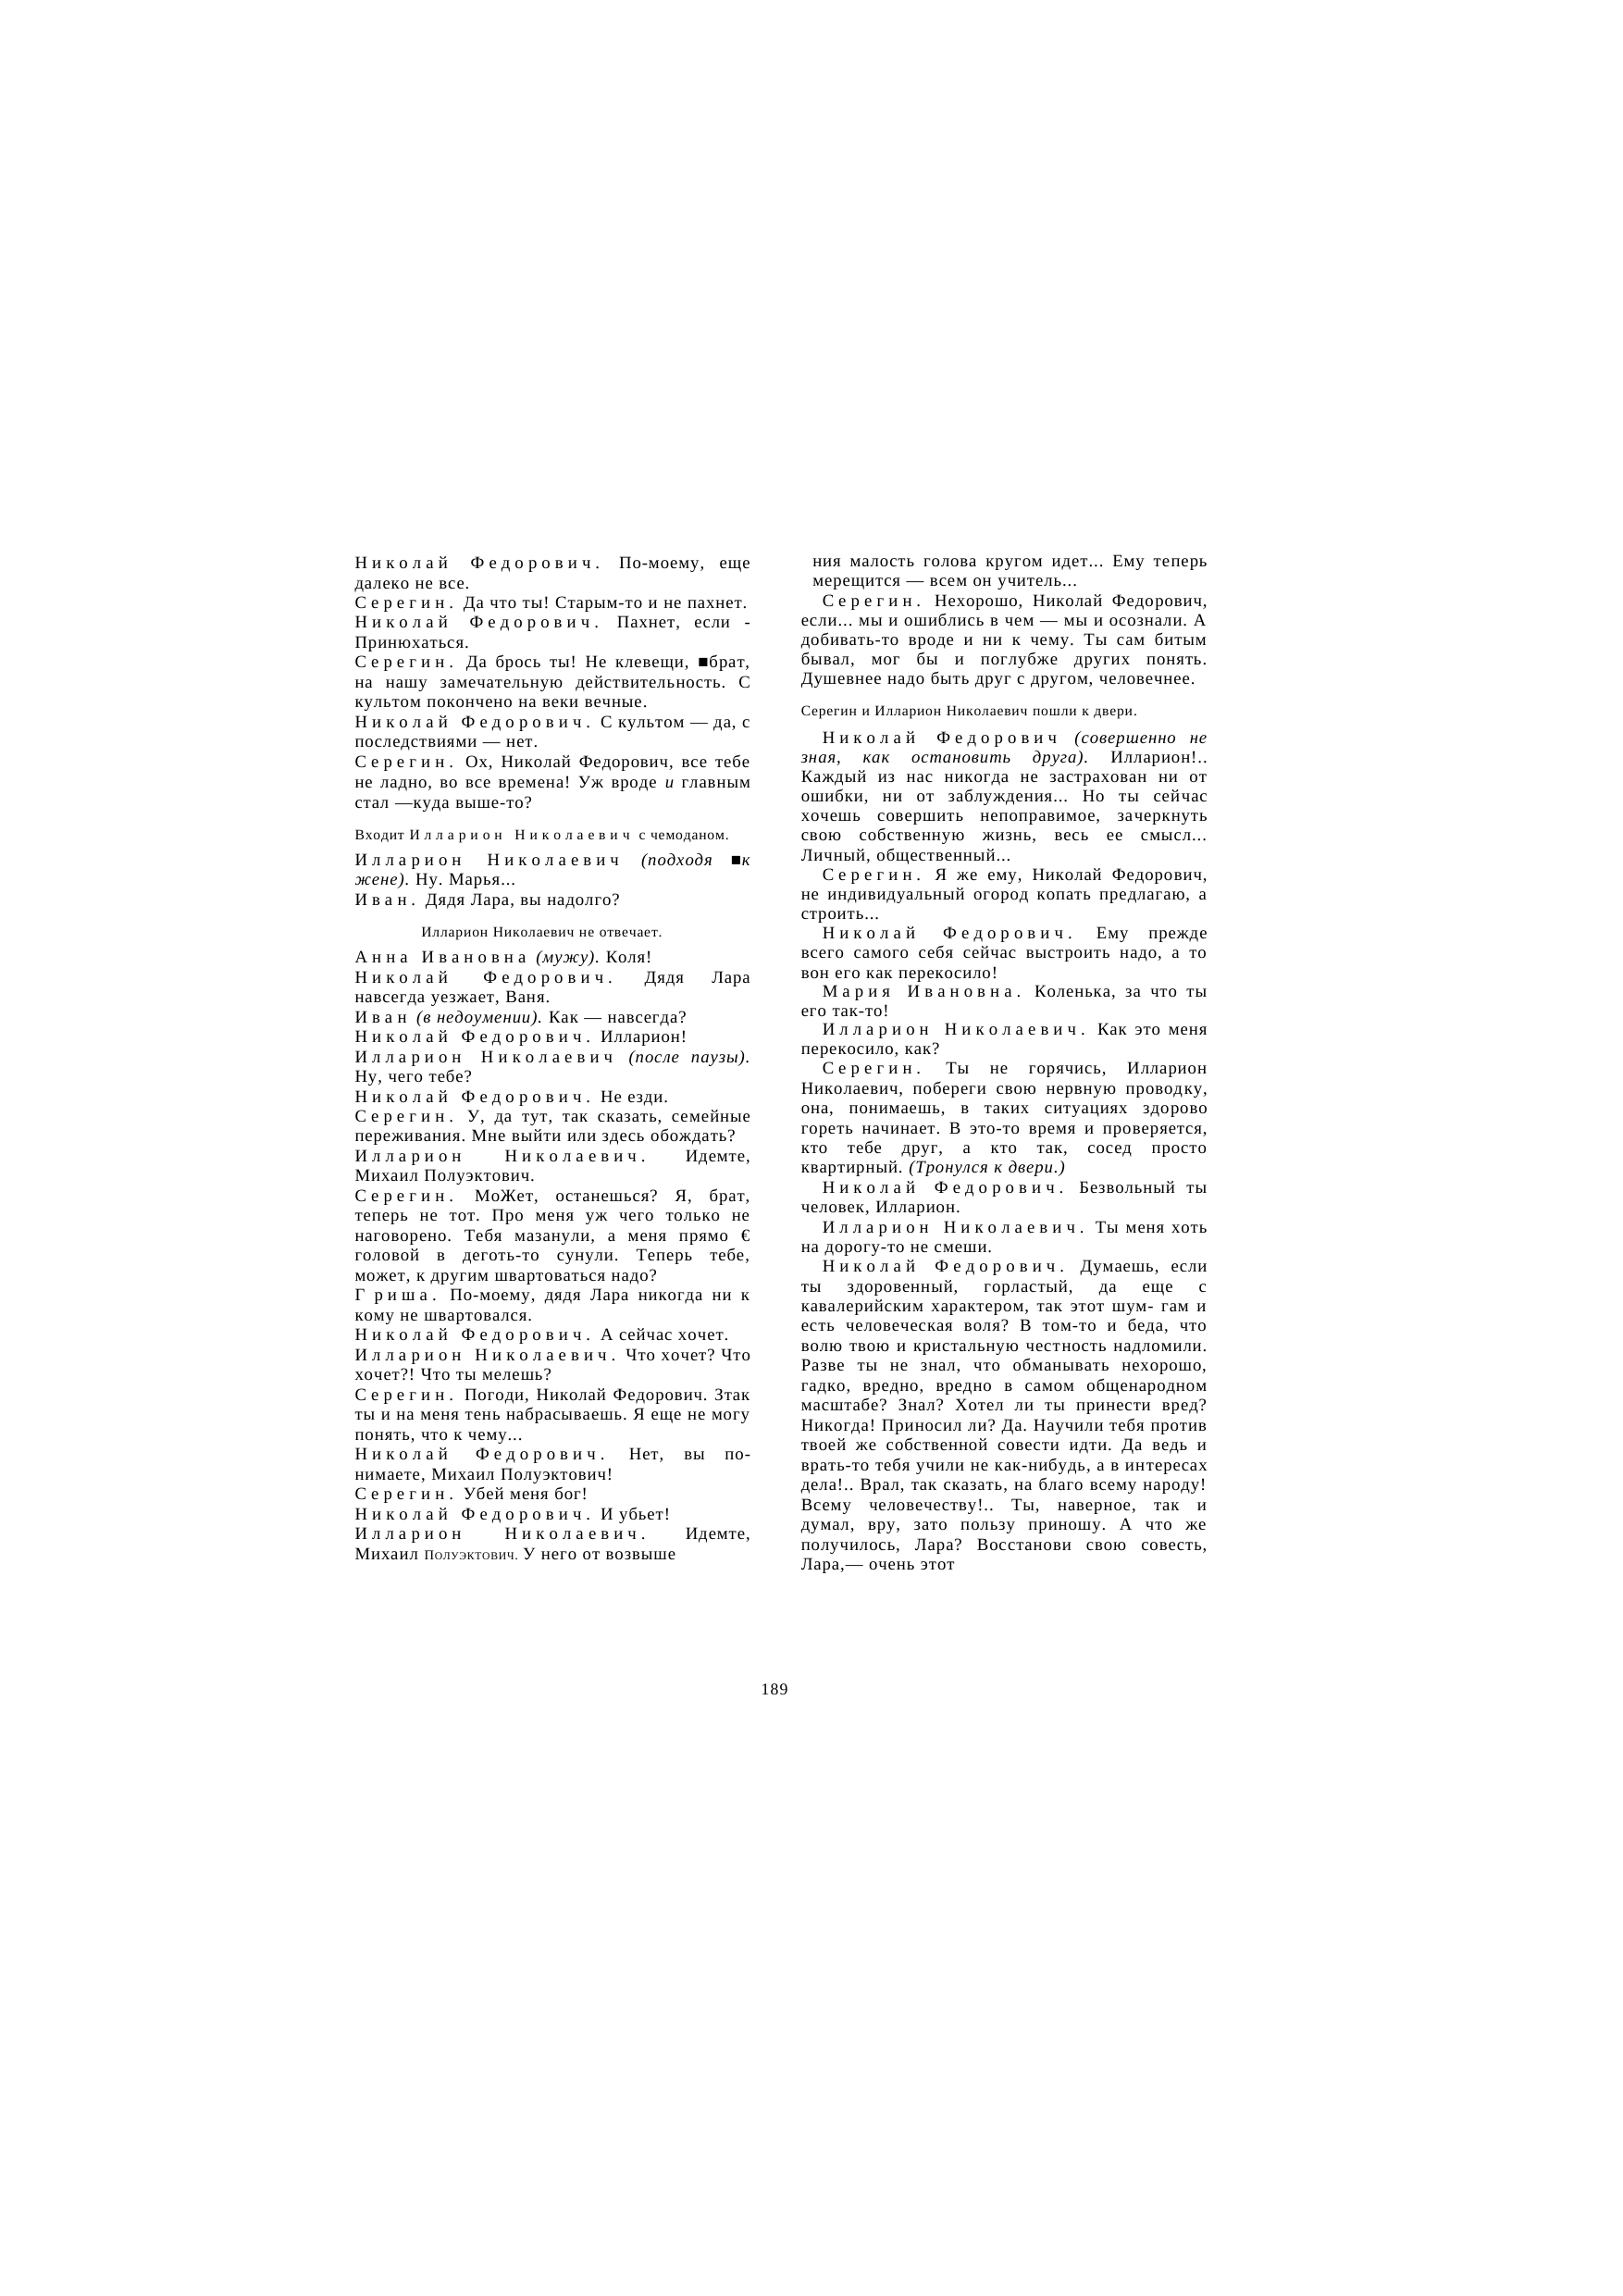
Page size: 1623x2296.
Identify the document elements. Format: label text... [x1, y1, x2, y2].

text Серегин. Ты не горячись, Илларион Николаевич, побереги свою нервную проводку, она, понимаешь, в таких ситуациях здорово гореть начинает. В это-то время и проверяется, кто тебе друг, а кто так, сосед просто квартирный. (Тронулся к двери.) [801, 1058, 1207, 1177]
text Г риша. По-моему, дядя Лара никогда ни к кому не швартовался. [354, 1285, 750, 1324]
text Серегин. Нехорошо, Николай Федорович, если... мы и ошиблись в чем — мы и осознали. А добивать-то вроде и ни к чему. Ты сам битым бывал, мог бы и поглубже других понять. Душевнее надо быть друг с другом, человечнее. [801, 590, 1207, 689]
text Николай Федорович. Не езди. [354, 1086, 752, 1106]
text Николай Федорович. С культом — да, с последствиями — нет. [354, 712, 750, 751]
text Николай Федорович. Безвольный ты человек, Илларион. [801, 1177, 1207, 1217]
text Николай Федорович. Нет, вы понимаете, Михаил Полуэктович! [354, 1445, 750, 1483]
text Илларион Николаевич не отвечает. [341, 925, 742, 939]
text Илларион Николаевич. Идемте, Михаил Полуэктович. [354, 1146, 750, 1185]
text Николай Федорович. Дядя Лара навсегда уезжает, Ваня. [354, 967, 750, 1007]
text Илларион Николаевич. Ты меня хоть на дорогу-то не смеши. [801, 1217, 1207, 1256]
text Анна Ивановна (мужу). Коля! [354, 948, 752, 967]
text Илларион Николаевич. Как это меня перекосило, как? [801, 1021, 1207, 1058]
text Входит Илларион Николаевич с чемоданом. [354, 828, 752, 843]
text Серегин и Илларион Николаевич пошли к двери. [801, 704, 1209, 718]
text Николай Федорович. Илларион! [354, 1026, 752, 1047]
text Николай Федорович. Пахнет, если -Принюхаться. [354, 613, 750, 652]
text Николай Федорович. И убьет! [354, 1504, 752, 1523]
text ния малость голова кругом идет... Ему теперь мерещится — всем он учитель... [812, 552, 1207, 590]
text Илларион Николаевич. Идемте, Михаил Полуэктович. У него от возвыше [354, 1523, 750, 1563]
text Иван. Дядя Лара, вы надолго? [354, 889, 752, 910]
text Серегин. У, да тут, так сказать, семейные переживания. Мне выйти или здесь обождать? [354, 1106, 750, 1146]
text Илларион Николаевич (подходя ■к жене). Ну. Марья... [354, 850, 750, 889]
text Илларион Николаевич. Что хочет? Что хочет?! Что ты мелешь? [354, 1345, 750, 1384]
text Илларион Николаевич (после паузы). Ну, чего тебе? [354, 1047, 750, 1086]
text Николай Федорович. Думаешь, если ты здоровенный, горластый, да еще с кавалерийским характером, так этот шум- гам и есть человеческая воля? В том-то и беда, что волю твою и кристальную честность надломили. Разве ты не знал, что обманывать нехорошо, гадко, вредно, вредно в самом общенародном масштабе? Знал? Хотел ли ты принести вред? Никогда! Приносил ли? Да. Научили тебя против твоей же собственной совести идти. Да ведь и врать-то тебя учили не как-нибудь, а в интересах дела!.. Врал, так сказать, на благо всему народу! Всему человечеству!.. Ты, наверное, так и думал, вру, зато пользу приношу. А что же получилось, Лара? Восстанови свою совесть, Лара,— очень этот [801, 1256, 1207, 1574]
text Николай Федорович. Ему прежде всего самого себя сейчас выстроить надо, а то вон его как перекосило! [801, 924, 1207, 982]
text Серегин. Погоди, Николай Федорович. Зтак ты и на меня тень набрасываешь. Я еще не могу понять, что к чему... [354, 1384, 750, 1445]
text 189 [761, 1682, 787, 1697]
text Серегин. Да что ты! Старым-то и не пахнет. [354, 592, 750, 613]
text Серегин. Ох, Николай Федорович, все тебе не ладно, во все времена! Уж вроде и главным стал —куда выше-то? [354, 751, 750, 813]
text Николай Федорович (совершенно не зная, как остановить друга). Илларион!.. Каждый из нас никогда не застрахован ни от ошибки, ни от заблуждения... Но ты сейчас хочешь совершить непоправимое, зачеркнуть свою собственную жизнь, весь ее смысл... Личный, общественный... [801, 727, 1207, 864]
text Серегин. Убей меня бог! [354, 1483, 752, 1504]
text Мария Ивановна. Коленька, за что ты его так-то! [801, 982, 1207, 1021]
text Серегин. Да брось ты! Не клевещи, ■брат, на нашу замечательную действительность. С культом покончено на веки вечные. [354, 652, 750, 712]
text Иван (в недоумении). Как — навсегда? [354, 1007, 752, 1026]
text Николай Федорович. А сейчас хочет. [354, 1324, 750, 1345]
text Серегин. МоЖет, останешься? Я, брат, теперь не тот. Про меня уж чего только не наговорено. Тебя мазанули, а меня прямо € головой в деготь-то сунули. Теперь тебе, может, к другим швартоваться надо? [354, 1185, 750, 1285]
text Серегин. Я же ему, Николай Федорович, не индивидуальный огород копать предлагаю, а строить... [801, 864, 1207, 924]
text Николай Федорович. По-моему, еще далеко не все. [354, 552, 750, 592]
